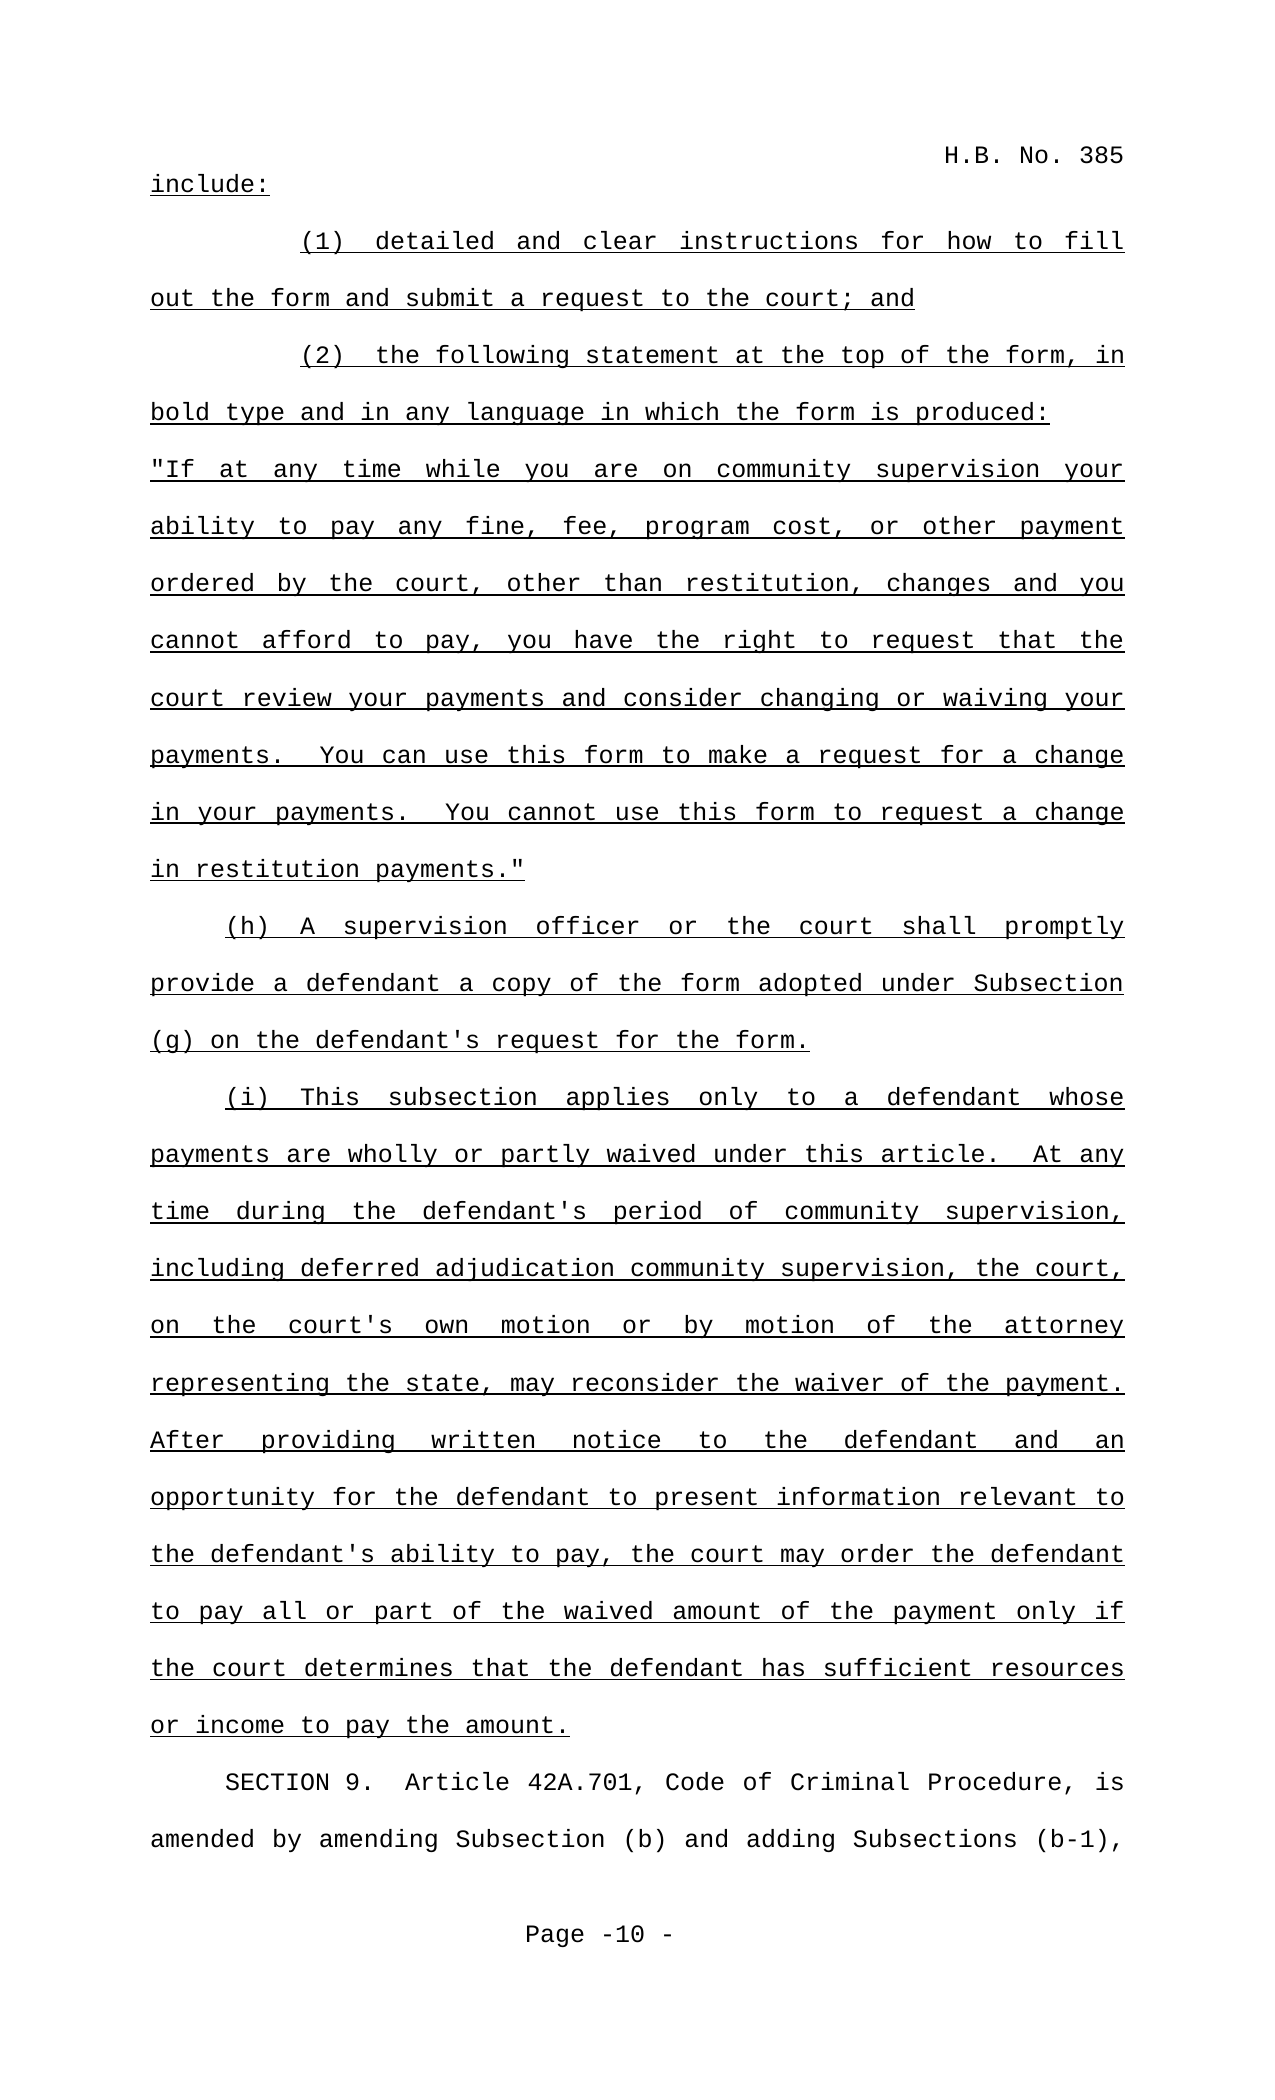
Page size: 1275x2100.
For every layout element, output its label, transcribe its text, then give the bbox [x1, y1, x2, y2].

text "If at any time while you are on community supervision your ability to pay any fine, fee, program cost, or other payment ordered by the court, other than restitution, changes and you cannot afford to pay, you have the right to request that the court review your payments and consider changing or waiving your payments. You can use this form to make a request for a change in your payments. You cannot use this form to request a change in restitution payments." [150, 824, 1125, 885]
text (i) This subsection applies only to a defendant whose payments are wholly or partly waived under this article. At any time during the defendant's period of community supervision, including deferred adjudication community supervision, the court, on the court's own motion or by motion of the attorney representing the state, may reconsider the waiver of the payment. After providing written notice to the defendant and an opportunity for the defendant to present information relevant to the defendant's ability to pay, the court may order the defendant to pay all or part of the waived amount of the payment only if the court determines that the defendant has sufficient resources or income to pay the amount. [150, 1084, 1125, 1165]
text "If at any time while you are on community supervision your ability to pay any fine, fee, program cost, or other payment ordered by the court, other than restitution, changes and you cannot afford to pay, you have the right to request that the court review your payments and consider changing or waiving your payments. You can use this form to make a request for a change in your payments. You cannot use this form to request a change in restitution payments." [150, 596, 1125, 651]
text (i) This subsection applies only to a defendant whose payments are wholly or partly waived under this article. At any time during the defendant's period of community supervision, including deferred adjudication community supervision, the court, on the court's own motion or by motion of the attorney representing the state, may reconsider the waiver of the payment. After providing written notice to the defendant and an opportunity for the defendant to present information relevant to the defendant's ability to pay, the court may order the defendant to pay all or part of the waived amount of the payment only if the court determines that the defendant has sufficient resources or income to pay the amount. [150, 1281, 1125, 1336]
text "If at any time while you are on community supervision your ability to pay any fine, fee, program cost, or other payment ordered by the court, other than restitution, changes and you cannot afford to pay, you have the right to request that the court review your payments and consider changing or waiving your payments. You can use this form to make a request for a change in your payments. You cannot use this form to request a change in restitution payments." [150, 653, 1125, 708]
text "If at any time while you are on community supervision your ability to pay any fine, fee, program cost, or other payment ordered by the court, other than restitution, changes and you cannot afford to pay, you have the right to request that the court review your payments and consider changing or waiving your payments. You can use this form to make a request for a change in your payments. You cannot use this form to request a change in restitution payments." [150, 767, 1125, 822]
text (i) This subsection applies only to a defendant whose payments are wholly or partly waived under this article. At any time during the defendant's period of community supervision, including deferred adjudication community supervision, the court, on the court's own motion or by motion of the attorney representing the state, may reconsider the waiver of the payment. After providing written notice to the defendant and an opportunity for the defendant to present information relevant to the defendant's ability to pay, the court may order the defendant to pay all or part of the waived amount of the payment only if the court determines that the defendant has sufficient resources or income to pay the amount. [150, 1452, 1125, 1508]
text (i) This subsection applies only to a defendant whose payments are wholly or partly waived under this article. At any time during the defendant's period of community supervision, including deferred adjudication community supervision, the court, on the court's own motion or by motion of the attorney representing the state, may reconsider the waiver of the payment. After providing written notice to the defendant and an opportunity for the defendant to present information relevant to the defendant's ability to pay, the court may order the defendant to pay all or part of the waived amount of the payment only if the court determines that the defendant has sufficient resources or income to pay the amount. [150, 1509, 1125, 1565]
text (i) This subsection applies only to a defendant whose payments are wholly or partly waived under this article. At any time during the defendant's period of community supervision, including deferred adjudication community supervision, the court, on the court's own motion or by motion of the attorney representing the state, may reconsider the waiver of the payment. After providing written notice to the defendant and an opportunity for the defendant to present information relevant to the defendant's ability to pay, the court may order the defendant to pay all or part of the waived amount of the payment only if the court determines that the defendant has sufficient resources or income to pay the amount. [150, 1566, 1125, 1622]
text (i) This subsection applies only to a defendant whose payments are wholly or partly waived under this article. At any time during the defendant's period of community supervision, including deferred adjudication community supervision, the court, on the court's own motion or by motion of the attorney representing the state, may reconsider the waiver of the payment. After providing written notice to the defendant and an opportunity for the defendant to present information relevant to the defendant's ability to pay, the court may order the defendant to pay all or part of the waived amount of the payment only if the court determines that the defendant has sufficient resources or income to pay the amount. [150, 1167, 1125, 1222]
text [150, 171, 1125, 200]
text (i) This subsection applies only to a defendant whose payments are wholly or partly waived under this article. At any time during the defendant's period of community supervision, including deferred adjudication community supervision, the court, on the court's own motion or by motion of the attorney representing the state, may reconsider the waiver of the payment. After providing written notice to the defendant and an opportunity for the defendant to present information relevant to the defendant's ability to pay, the court may order the defendant to pay all or part of the waived amount of the payment only if the court determines that the defendant has sufficient resources or income to pay the amount. [150, 1224, 1125, 1279]
text (i) This subsection applies only to a defendant whose payments are wholly or partly waived under this article. At any time during the defendant's period of community supervision, including deferred adjudication community supervision, the court, on the court's own motion or by motion of the attorney representing the state, may reconsider the waiver of the payment. After providing written notice to the defendant and an opportunity for the defendant to present information relevant to the defendant's ability to pay, the court may order the defendant to pay all or part of the waived amount of the payment only if the court determines that the defendant has sufficient resources or income to pay the amount. [150, 1680, 1125, 1741]
text "If at any time while you are on community supervision your ability to pay any fine, fee, program cost, or other payment ordered by the court, other than restitution, changes and you cannot afford to pay, you have the right to request that the court review your payments and consider changing or waiving your payments. You can use this form to make a request for a change in your payments. You cannot use this form to request a change in restitution payments." [150, 539, 1125, 594]
text (1) detailed and clear instructions for how to fill out the form and submit a request to the court; and [150, 228, 1125, 314]
text "If at any time while you are on community supervision your ability to pay any fine, fee, program cost, or other payment ordered by the court, other than restitution, changes and you cannot afford to pay, you have the right to request that the court review your payments and consider changing or waiving your payments. You can use this form to make a request for a change in your payments. You cannot use this form to request a change in restitution payments." [150, 710, 1125, 765]
text (h) A supervision officer or the court shall promptly provide a defendant a copy of the form adopted under Subsection (g) on the defendant's request for the form. [150, 913, 1125, 1056]
text (i) This subsection applies only to a defendant whose payments are wholly or partly waived under this article. At any time during the defendant's period of community supervision, including deferred adjudication community supervision, the court, on the court's own motion or by motion of the attorney representing the state, may reconsider the waiver of the payment. After providing written notice to the defendant and an opportunity for the defendant to present information relevant to the defendant's ability to pay, the court may order the defendant to pay all or part of the waived amount of the payment only if the court determines that the defendant has sufficient resources or income to pay the amount. [150, 1338, 1125, 1393]
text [150, 1769, 1125, 1855]
text (i) This subsection applies only to a defendant whose payments are wholly or partly waived under this article. At any time during the defendant's period of community supervision, including deferred adjudication community supervision, the court, on the court's own motion or by motion of the attorney representing the state, may reconsider the waiver of the payment. After providing written notice to the defendant and an opportunity for the defendant to present information relevant to the defendant's ability to pay, the court may order the defendant to pay all or part of the waived amount of the payment only if the court determines that the defendant has sufficient resources or income to pay the amount. [150, 1623, 1125, 1679]
text (i) This subsection applies only to a defendant whose payments are wholly or partly waived under this article. At any time during the defendant's period of community supervision, including deferred adjudication community supervision, the court, on the court's own motion or by motion of the attorney representing the state, may reconsider the waiver of the payment. After providing written notice to the defendant and an opportunity for the defendant to present information relevant to the defendant's ability to pay, the court may order the defendant to pay all or part of the waived amount of the payment only if the court determines that the defendant has sufficient resources or income to pay the amount. [150, 1395, 1125, 1450]
text (2) the following statement at the top of the form, in bold type and in any language in which the form is produced: [150, 342, 1125, 428]
text "If at any time while you are on community supervision your ability to pay any fine, fee, program cost, or other payment ordered by the court, other than restitution, changes and you cannot afford to pay, you have the right to request that the court review your payments and consider changing or waiving your payments. You can use this form to make a request for a change in your payments. You cannot use this form to request a change in restitution payments." [150, 482, 1125, 537]
